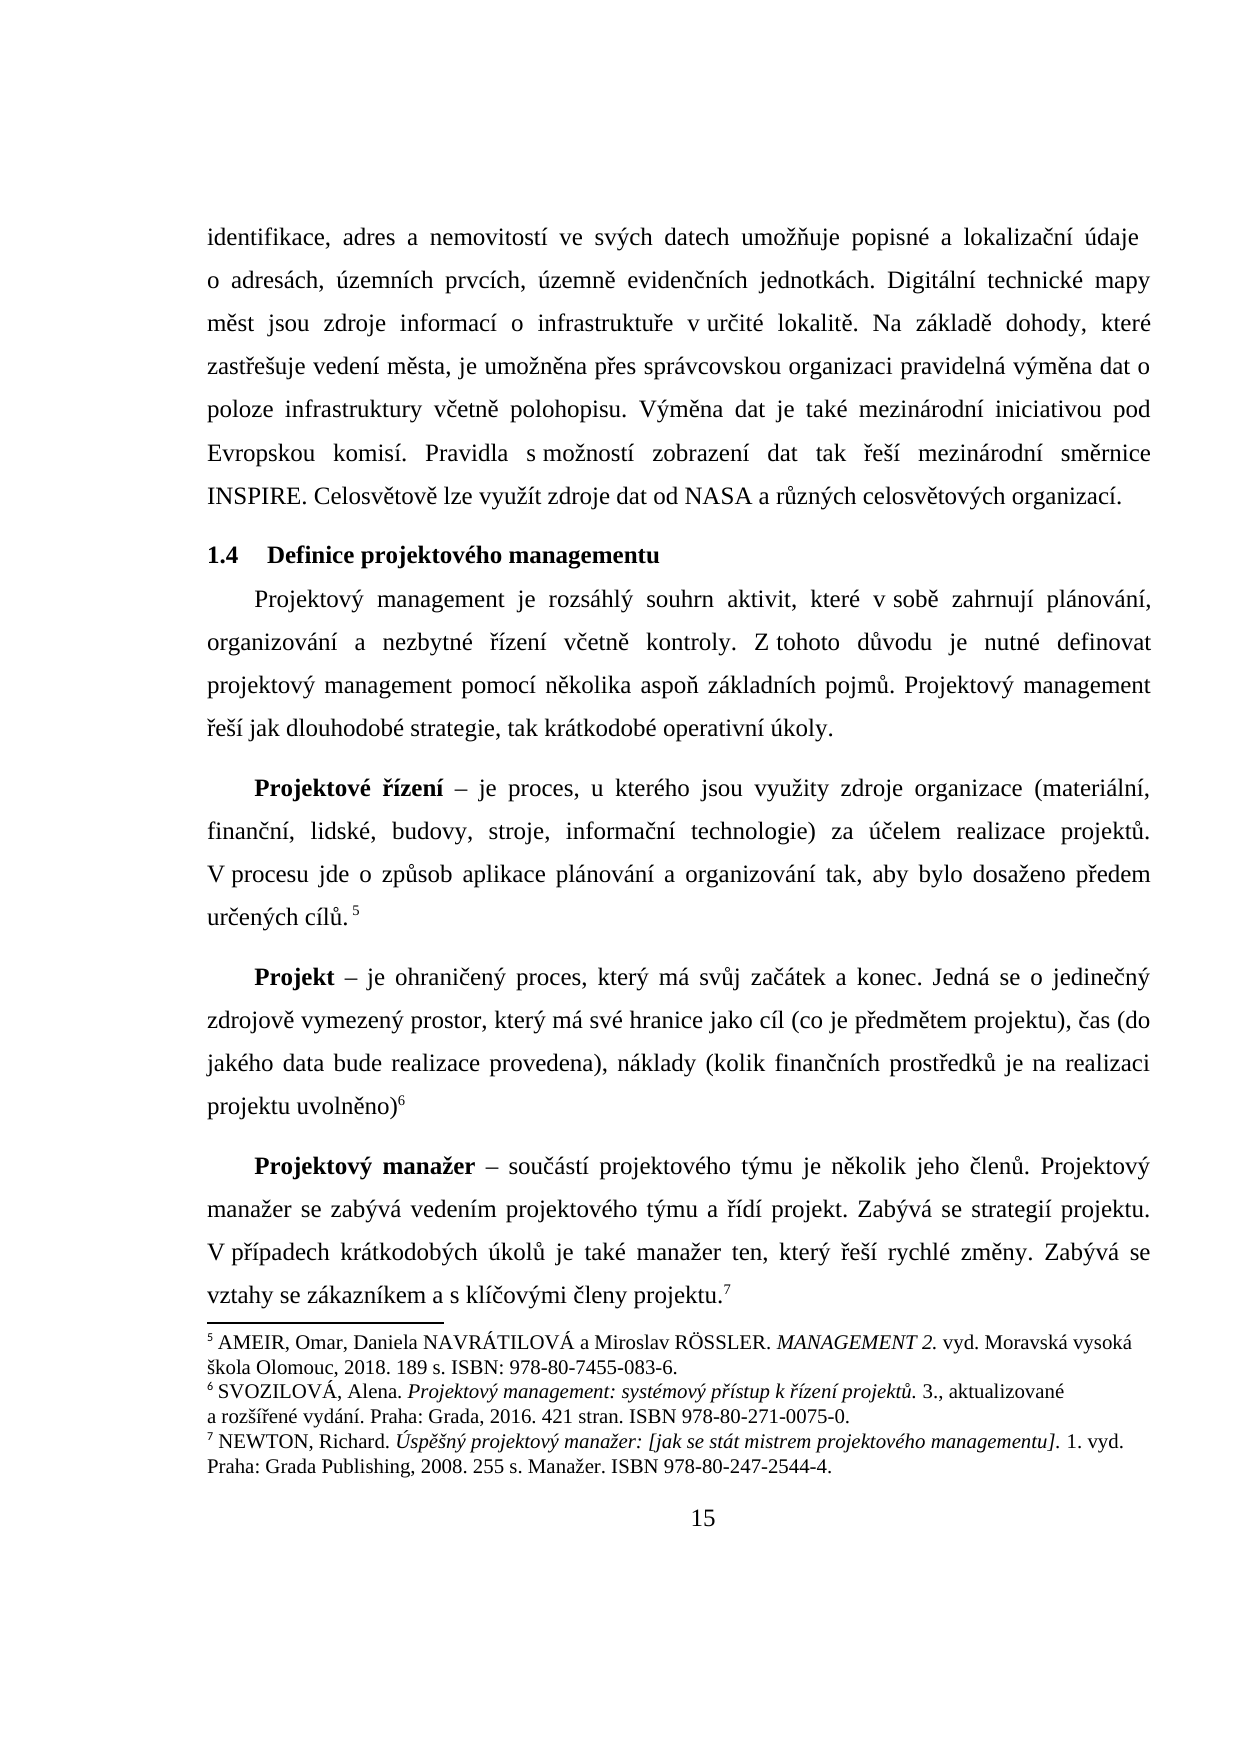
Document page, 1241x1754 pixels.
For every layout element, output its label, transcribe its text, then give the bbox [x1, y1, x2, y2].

text Projektový management je rozsáhlý souhrn aktivit, které v sobě zahrnují plánování, organizování a nezbytné řízení včetně kontroly. Z tohoto důvodu je nutné definovat projektový management pomocí několika aspoň základních pojmů. Projektový management řeší jak dlouhodobé strategie, tak krátkodobé operativní úkoly. [207, 584, 1152, 742]
text Projektový manažer – součástí projektového týmu je několik jeho členů. Projektový manažer se zabývá vedením projektového týmu a řídí projekt. Zabývá se strategií projektu. V případech krátkodobých úkolů je také manažer ten, který řeší rychlé změny. Zabývá se vztahy se zákazníkem a s klíčovými členy projektu. [207, 1151, 1152, 1309]
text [207, 222, 1152, 509]
subtitle Definice projektového managementu [207, 541, 1152, 569]
text Projekt – je ohraničený proces, který má svůj začátek a konec. Jedná se o jedinečný zdrojově vymezený prostor, který má své hranice jako cíl (co je předmětem projektu), čas (do jakého data bude realizace provedena), náklady (kolik finančních prostředků je na realizaci projektu uvolněno) [207, 962, 1152, 1120]
text Projektové řízení – je proces, u kterého jsou využity zdroje organizace (materiální, finanční, lidské, budovy, stroje, informační technologie) za účelem realizace projektů. V procesu jde o způsob aplikace plánování a organizování tak, aby bylo dosaženo předem určených cílů. [207, 773, 1152, 931]
